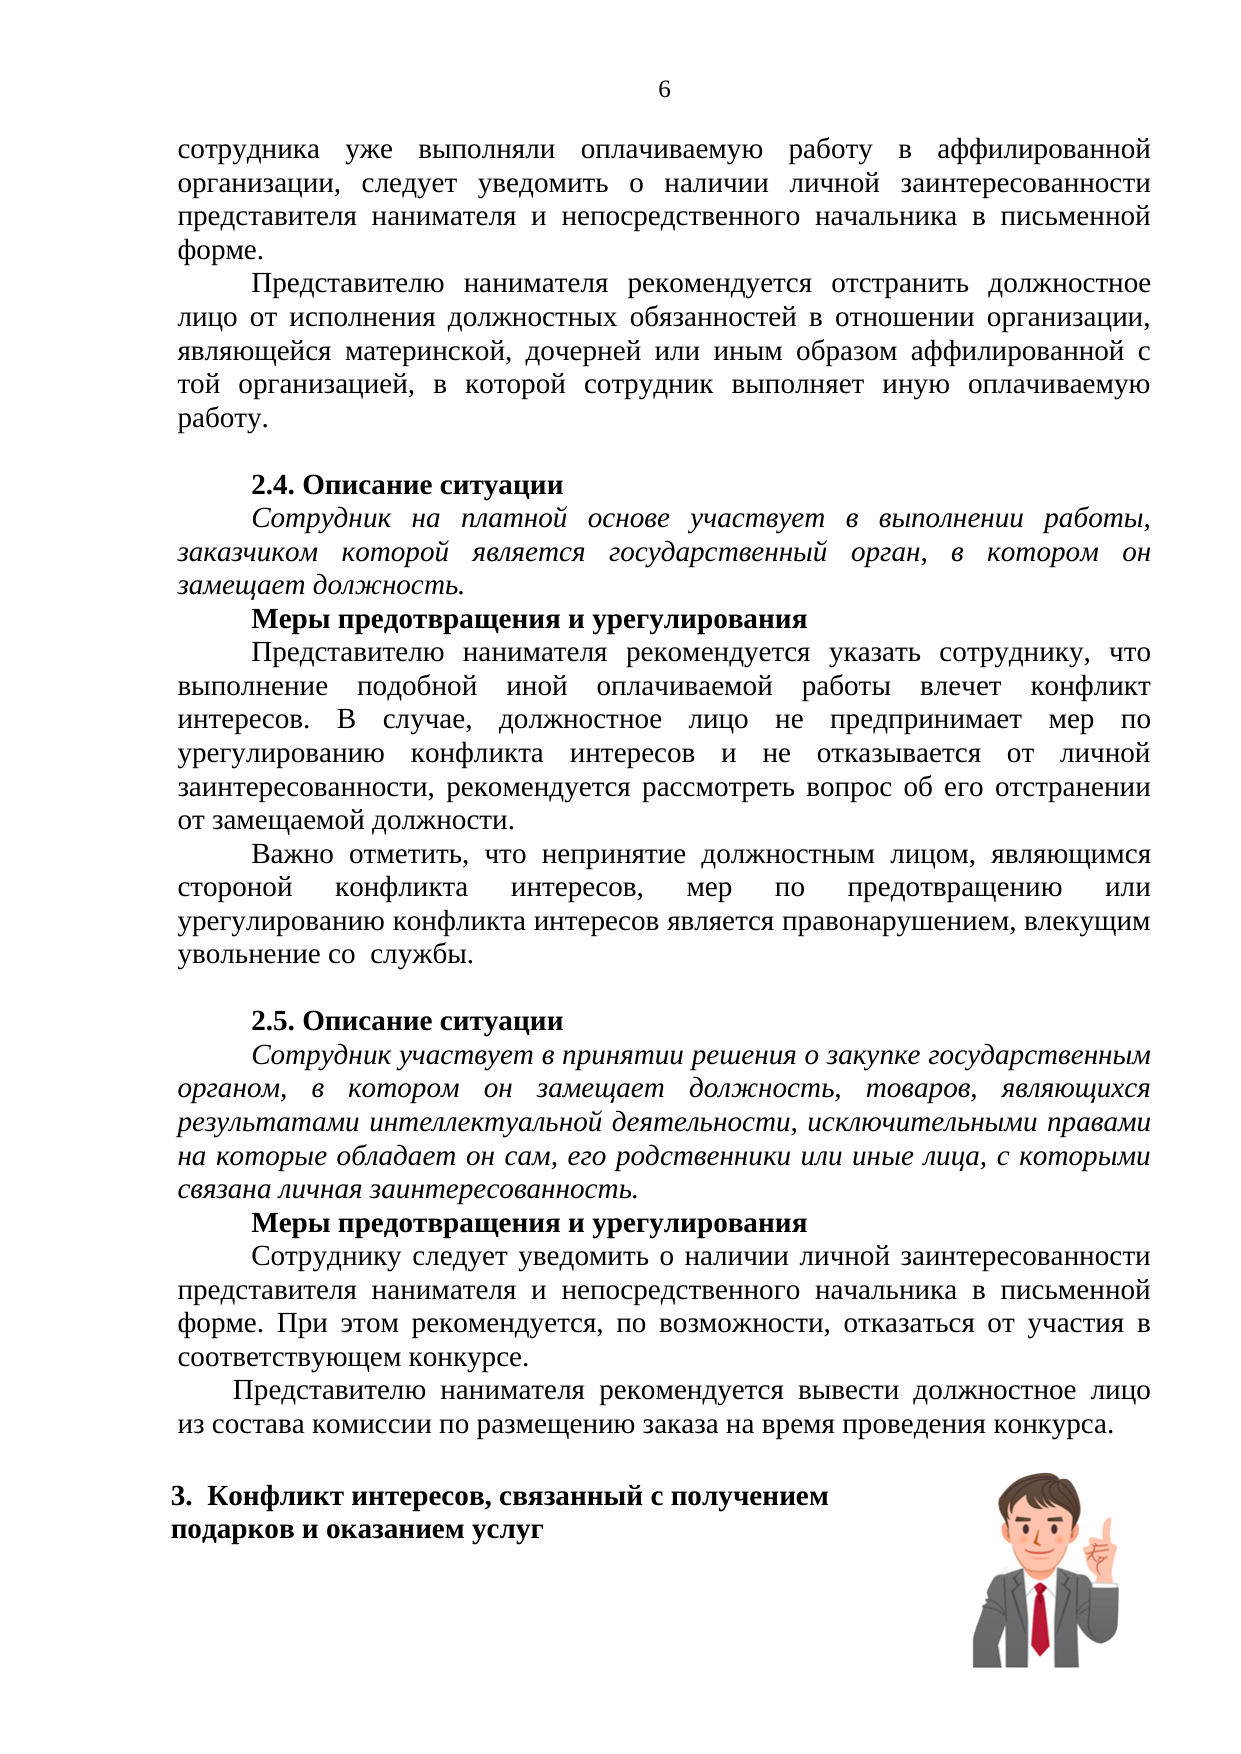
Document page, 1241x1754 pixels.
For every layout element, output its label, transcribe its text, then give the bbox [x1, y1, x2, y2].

text Представителю нанимателя рекомендуется отстранить должностное лицо от исполнения должностных обязанностей в отношении организации, являющейся материнской, дочерней или иным образом аффилированной с той организацией, в которой сотрудник выполняет иную оплачиваемую работу. [177, 266, 1152, 433]
text Сотрудник участвует в принятии решения о закупке государственным органом, в котором он замещает должность, товаров, являющихся результатами интеллектуальной деятельности, исключительными правами на которые обладает он сам, его родственники или иные лица, с которыми связана личная заинтересованность. [177, 1037, 1152, 1205]
text Сотрудник на платной основе участвует в выполнении работы, заказчиком которой является государственный орган, в котором он замещает должность. [177, 500, 1152, 601]
picture [936, 1472, 1152, 1668]
text Меры предотвращения и урегулирования [177, 1205, 1152, 1238]
text Представителю нанимателя рекомендуется вывести должностное лицо из состава комиссии по размещению заказа на время проведения конкурса. [177, 1372, 1152, 1439]
text 2.4. Описание ситуации [177, 467, 1152, 500]
text Меры предотвращения и урегулирования [177, 601, 1152, 634]
text Представителю нанимателя рекомендуется указать сотруднику, что выполнение подобной иной оплачиваемой работы влечет конфликт интересов. В случае, должностное лицо не предпринимает мер по урегулированию конфликта интересов и не отказывается от личной заинтересованности, рекомендуется рассмотреть вопрос об его отстранении от замещаемой должности. [177, 634, 1152, 836]
text Важно отметить, что непринятие должностным лицом, являющимся стороной конфликта интересов, мер по предотвращению или урегулированию конфликта интересов является правонарушением, влекущим увольнение со службы. [177, 836, 1152, 970]
text 2.5. Описание ситуации [177, 1003, 1152, 1037]
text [177, 131, 1152, 266]
text Сотруднику следует уведомить о наличии личной заинтересованности представителя нанимателя и непосредственного начальника в письменной форме. При этом рекомендуется, по возможности, отказаться от участия в соответствующем конкурсе. [177, 1238, 1152, 1372]
